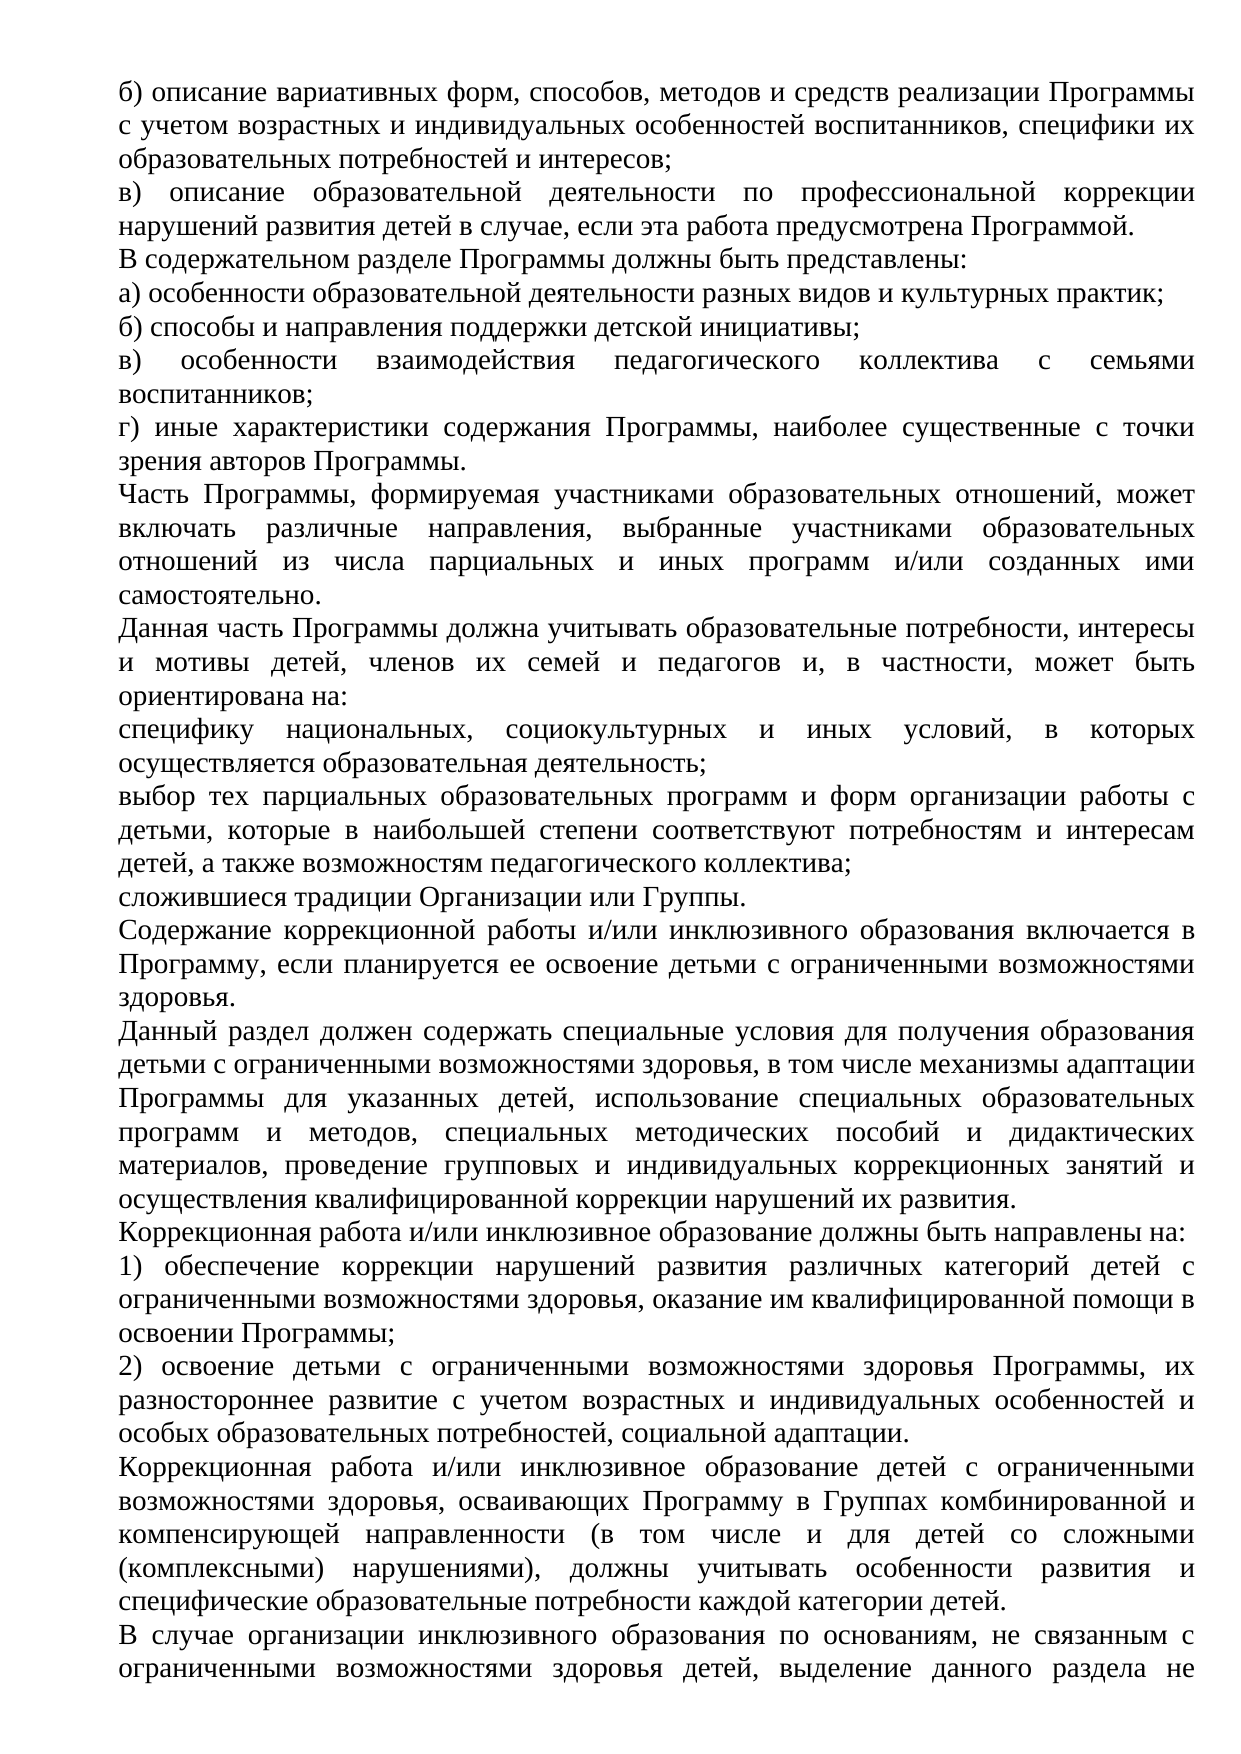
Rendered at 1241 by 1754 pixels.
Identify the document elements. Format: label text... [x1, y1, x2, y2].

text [118, 1617, 1196, 1684]
text специфику национальных, социокультурных и иных условий, в которых осуществляется образовательная деятельность; [118, 711, 1196, 778]
text выбор тех парциальных образовательных программ и форм организации работы с детьми, которые в наибольшей степени соответствуют потребностям и интересам детей, а также возможностям педагогического коллектива; [118, 778, 1196, 879]
text Данный раздел должен содержать специальные условия для получения образования детьми с ограниченными возможностями здоровья, в том числе механизмы адаптации Программы для указанных детей, использование специальных образовательных программ и методов, специальных методических пособий и дидактических материалов, проведение групповых и индивидуальных коррекционных занятий и осуществления квалифицированной коррекции нарушений их развития. [118, 1013, 1196, 1214]
text Часть Программы, формируемая участниками образовательных отношений, может включать различные направления, выбранные участниками образовательных отношений из числа парциальных и иных программ и/или созданных ими самостоятельно. [118, 476, 1196, 611]
text 1) обеспечение коррекции нарушений развития различных категорий детей с ограниченными возможностями здоровья, оказание им квалифицированной помощи в освоении Программы; [118, 1248, 1196, 1348]
text сложившиеся традиции Организации или Группы. [118, 879, 1196, 912]
text б) описание вариативных форм, способов, методов и средств реализации Программы с учетом возрастных и индивидуальных особенностей воспитанников, специфики их образовательных потребностей и интересов; [118, 74, 1196, 174]
text Данная часть Программы должна учитывать образовательные потребности, интересы и мотивы детей, членов их семей и педагогов и, в частности, может быть ориентирована на: [118, 611, 1196, 711]
text Содержание коррекционной работы и/или инклюзивного образования включается в Программу, если планируется ее освоение детьми с ограниченными возможностями здоровья. [118, 912, 1196, 1013]
text В содержательном разделе Программы должны быть представлены: [118, 242, 1196, 275]
text в) описание образовательной деятельности по профессиональной коррекции нарушений развития детей в случае, если эта работа предусмотрена Программой. [118, 174, 1196, 242]
text б) способы и направления поддержки детской инициативы; [118, 309, 1196, 342]
text г) иные характеристики содержания Программы, наиболее существенные с точки зрения авторов Программы. [118, 409, 1196, 476]
text Коррекционная работа и/или инклюзивное образование детей с ограниченными возможностями здоровья, осваивающих Программу в Группах комбинированной и компенсирующей направленности (в том числе и для детей со сложными (комплексными) нарушениями), должны учитывать особенности развития и специфические образовательные потребности каждой категории детей. [118, 1449, 1196, 1617]
text Коррекционная работа и/или инклюзивное образование должны быть направлены на: [118, 1214, 1196, 1248]
text в) особенности взаимодействия педагогического коллектива с семьями воспитанников; [118, 342, 1196, 409]
text 2) освоение детьми с ограниченными возможностями здоровья Программы, их разностороннее развитие с учетом возрастных и индивидуальных особенностей и особых образовательных потребностей, социальной адаптации. [118, 1348, 1196, 1449]
text а) особенности образовательной деятельности разных видов и культурных практик; [118, 275, 1196, 309]
